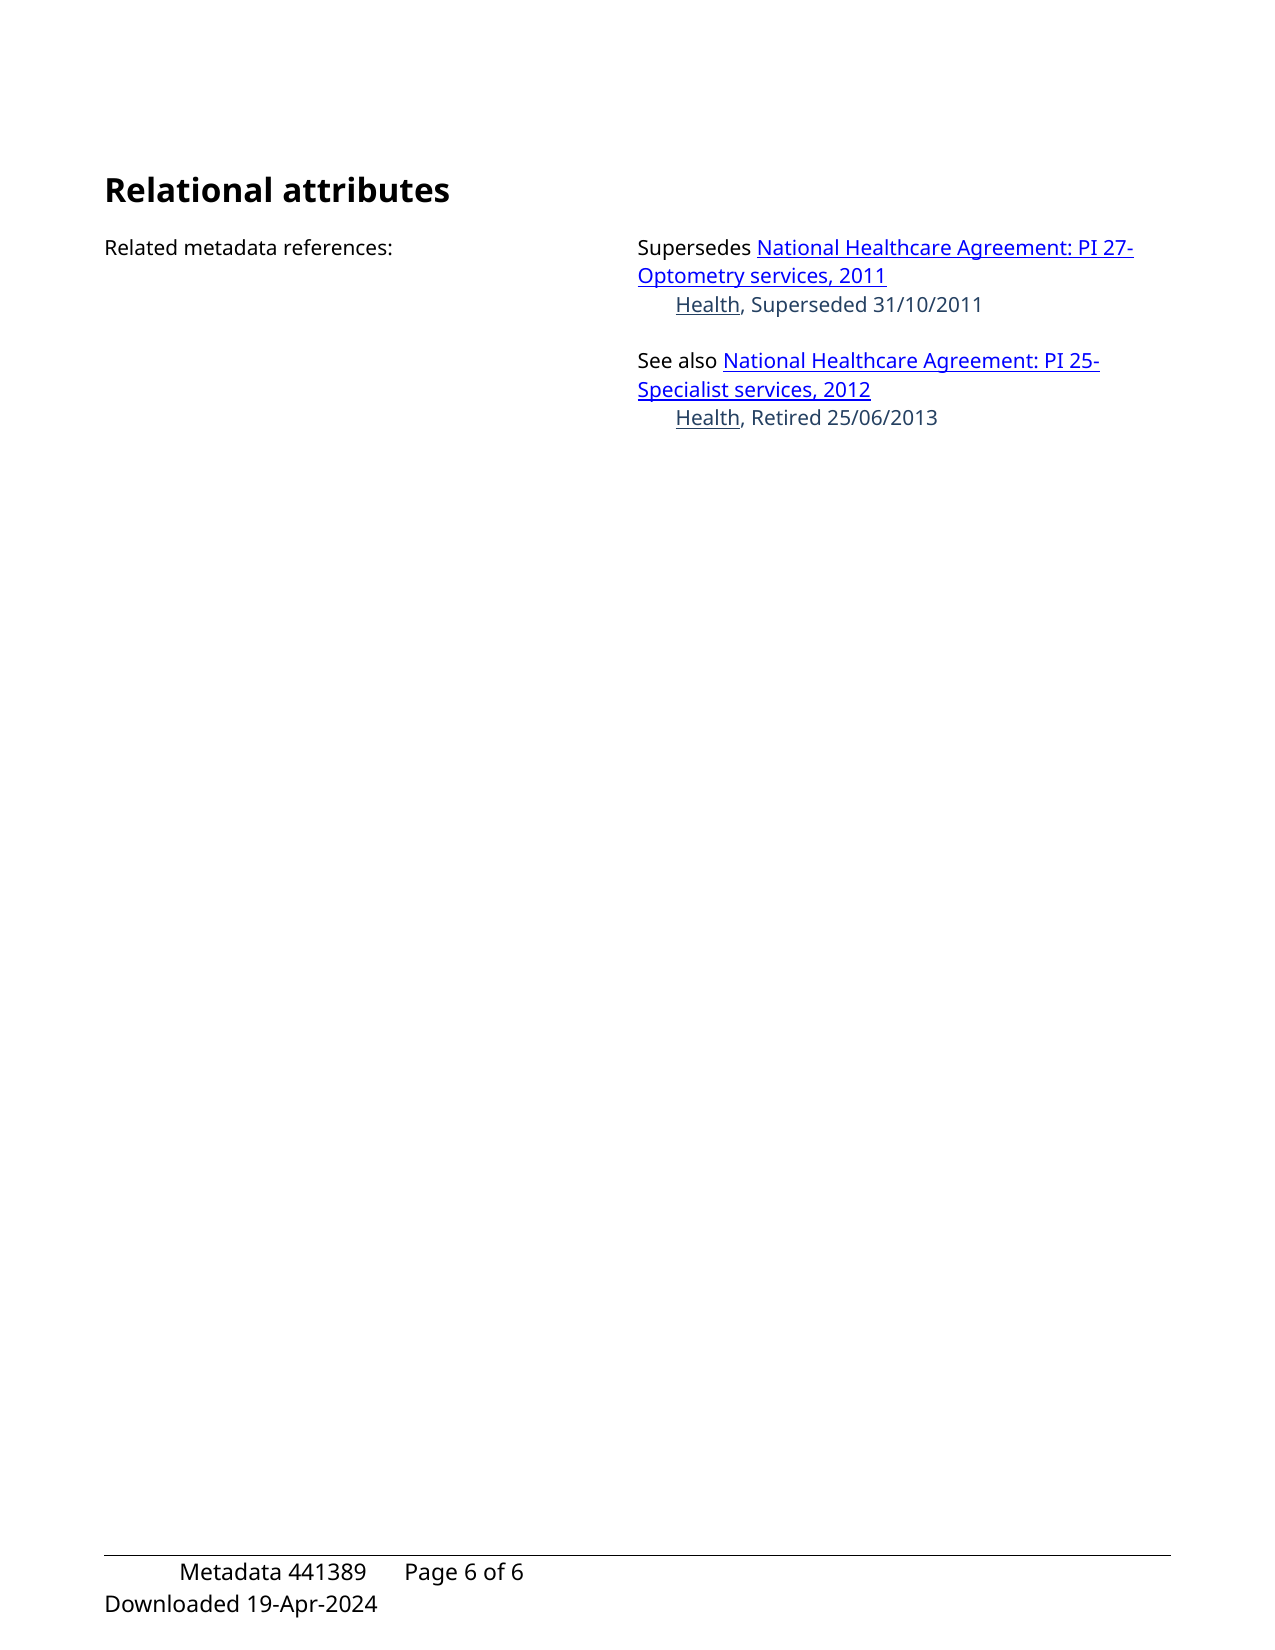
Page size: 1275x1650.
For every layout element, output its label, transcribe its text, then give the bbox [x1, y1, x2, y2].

table_cell Related metadata references: [93, 223, 626, 499]
table_cell Relational attributes [93, 110, 1159, 222]
table_cell Supersedes National Healthcare Agreement: PI 27-Optometry services, 2011 Health, Superseded 31/10/2011 See also National Healthcare Agreement: PI 25-Specialist services, 2012 Health, Retired 25/06/2013 [626, 223, 1159, 499]
